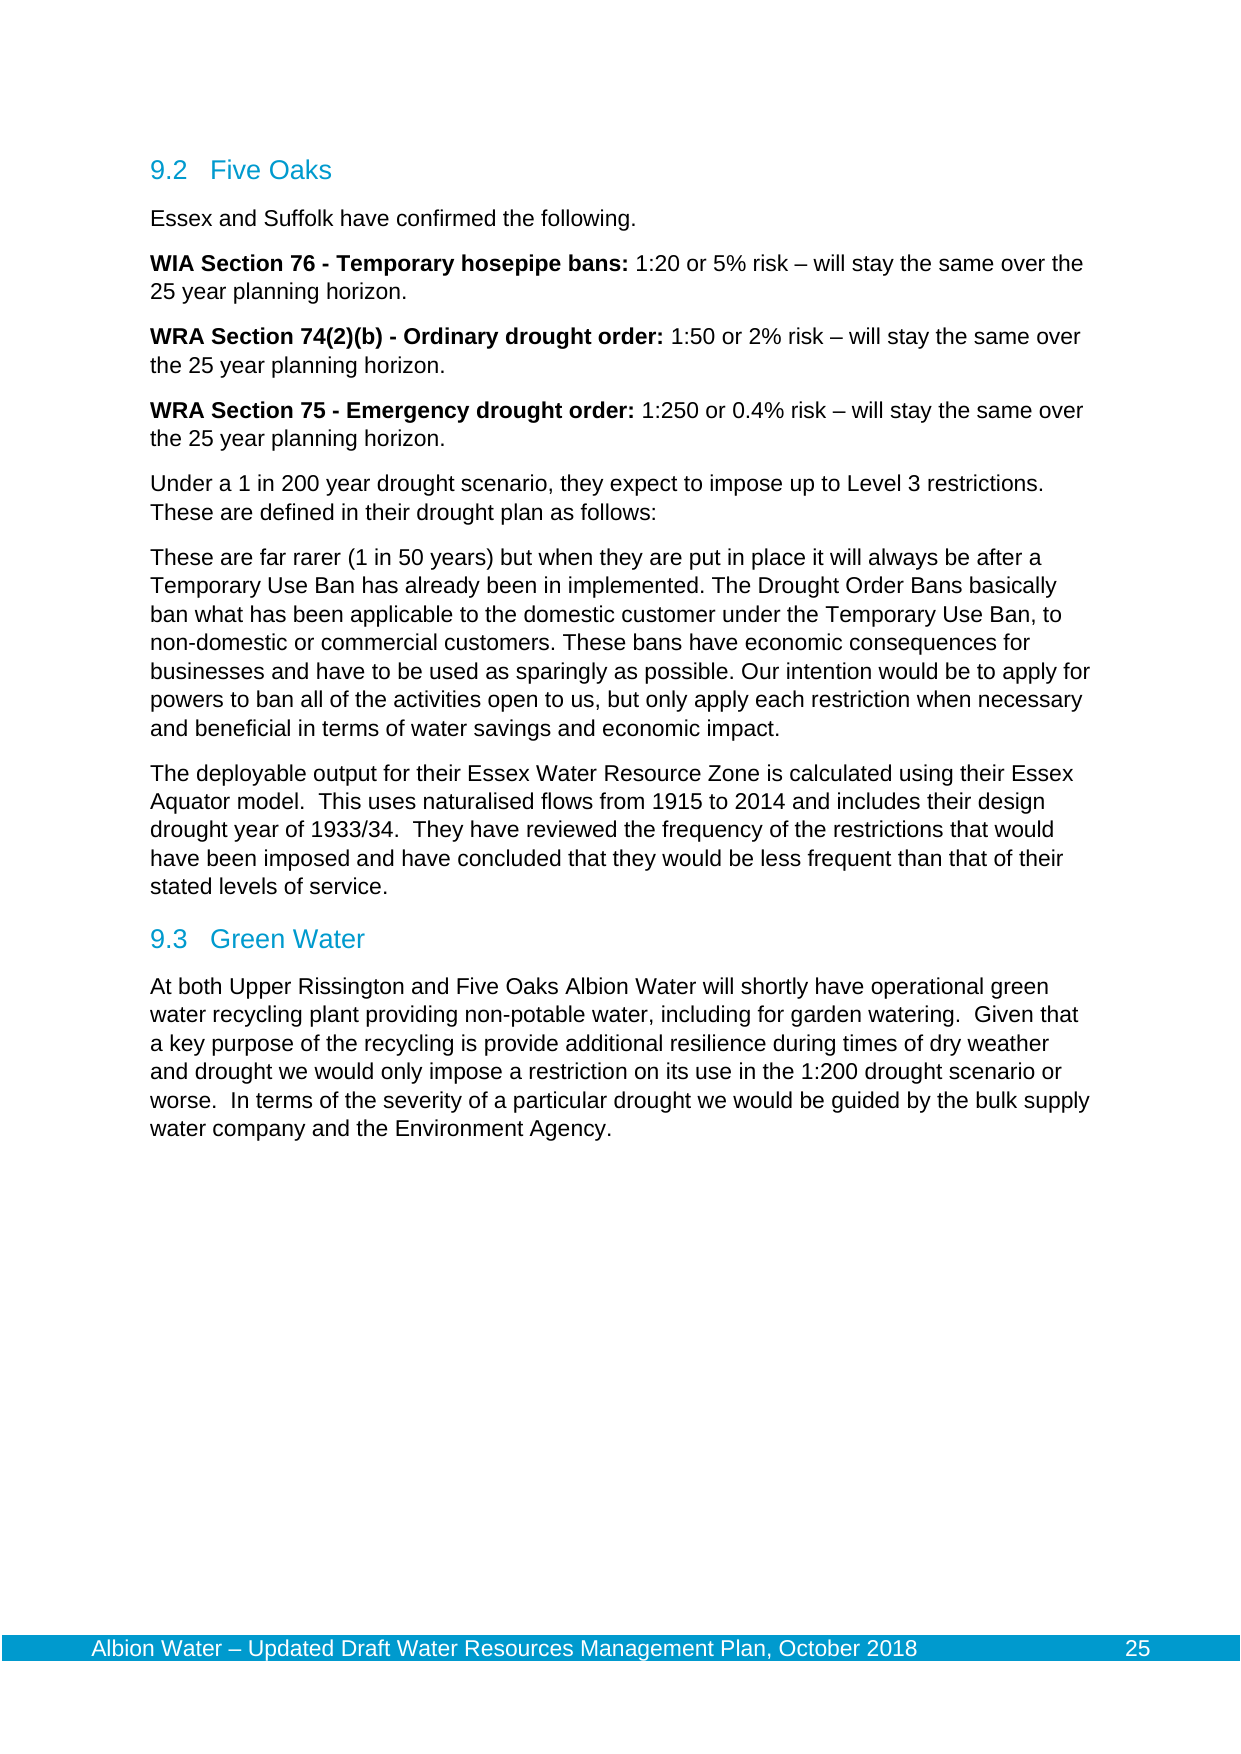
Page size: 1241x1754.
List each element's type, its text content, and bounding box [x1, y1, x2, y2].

text These are far rarer (1 in 50 years) but when they are put in place it will always be after a Temporary Use Ban has already been in implemented. The Drought Order Bans basically ban what has been applicable to the domestic customer under the Temporary Use Ban, to non-domestic or commercial customers. These bans have economic consequences for businesses and have to be used as sparingly as possible. Our intention would be to apply for powers to ban all of the activities open to us, but only apply each restriction when necessary and beneficial in terms of water savings and economic impact. [150, 544, 1090, 741]
subtitle Five Oaks [150, 154, 1090, 185]
text The deployable output for their Essex Water Resource Zone is calculated using their Essex Aquator model. This uses naturalised flows from 1915 to 2014 and includes their design drought year of 1933/34. They have reviewed the frequency of the restrictions that would have been imposed and have concluded that they would be less frequent than that of their stated levels of service. [150, 759, 1090, 900]
text Under a 1 in 200 year drought scenario, they expect to impose up to Level 3 restrictions. These are defined in their drought plan as follows: [150, 470, 1090, 525]
subtitle Green Water [150, 923, 1090, 954]
text At both Upper Rissington and Five Oaks Albion Water will shortly have operational green water recycling plant providing non-potable water, including for garden watering. Given that a key purpose of the recycling is provide additional resilience during times of dry weather and drought we would only impose a restriction on its use in the 1:200 drought scenario or worse. In terms of the severity of a particular drought we would be guided by the bulk supply water company and the Environment Agency. [150, 973, 1090, 1142]
text Essex and Suffolk have confirmed the following. [150, 204, 1090, 231]
text WIA Section 76 - Temporary hosepipe bans: 1:20 or 5% risk – will stay the same over the 25 year planning horizon. [150, 250, 1090, 304]
text WRA Section 74(2)(b) - Ordinary drought order: 1:50 or 2% risk – will stay the same over the 25 year planning horizon. [150, 323, 1090, 378]
text WRA Section 75 - Emergency drought order: 1:250 or 0.4% risk – will stay the same over the 25 year planning horizon. [150, 397, 1090, 452]
